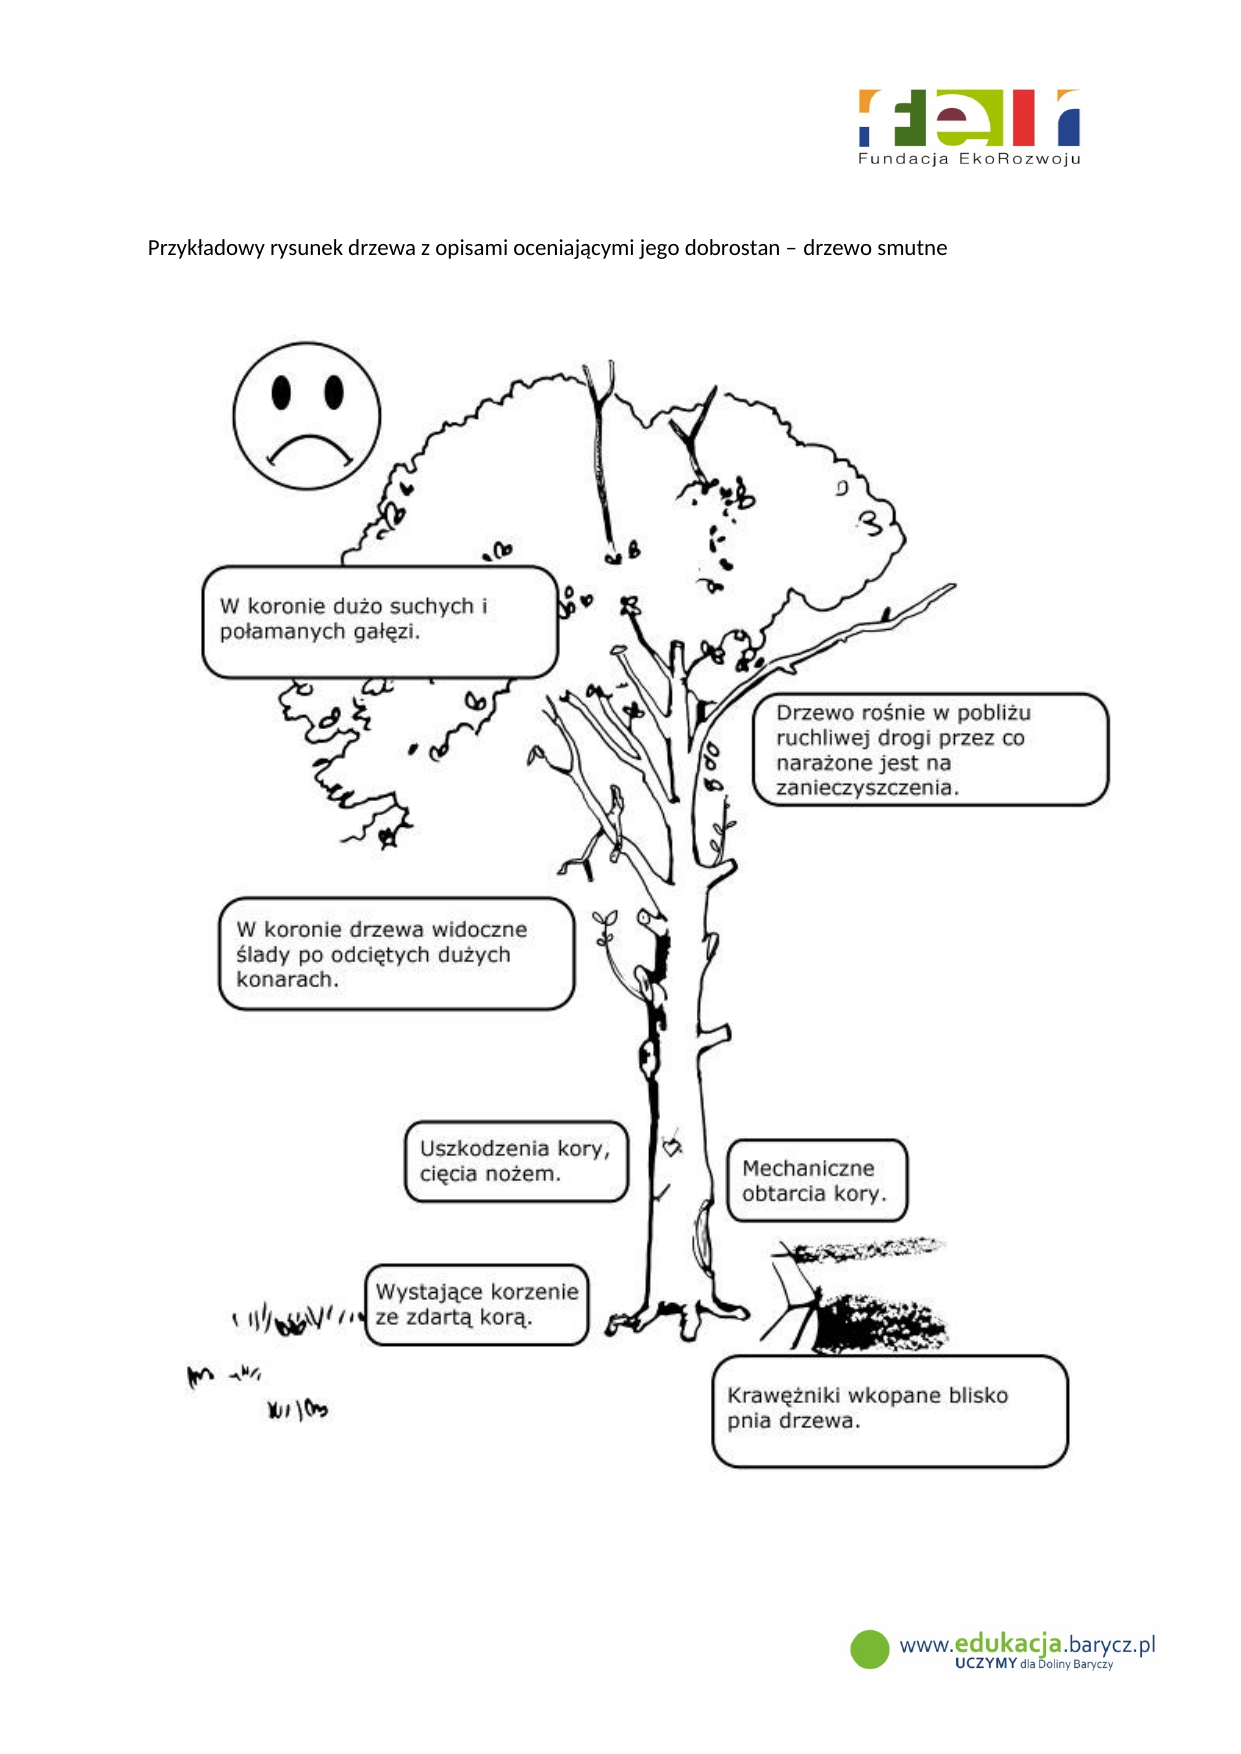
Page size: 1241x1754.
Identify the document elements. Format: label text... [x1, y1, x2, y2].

text Przykładowy rysunek drzewa z opisami oceniającymi jego dobrostan – drzewo smutne [148, 233, 1093, 261]
picture [845, 73, 1093, 182]
picture [147, 285, 1151, 1564]
picture [0, 1606, 1241, 1754]
